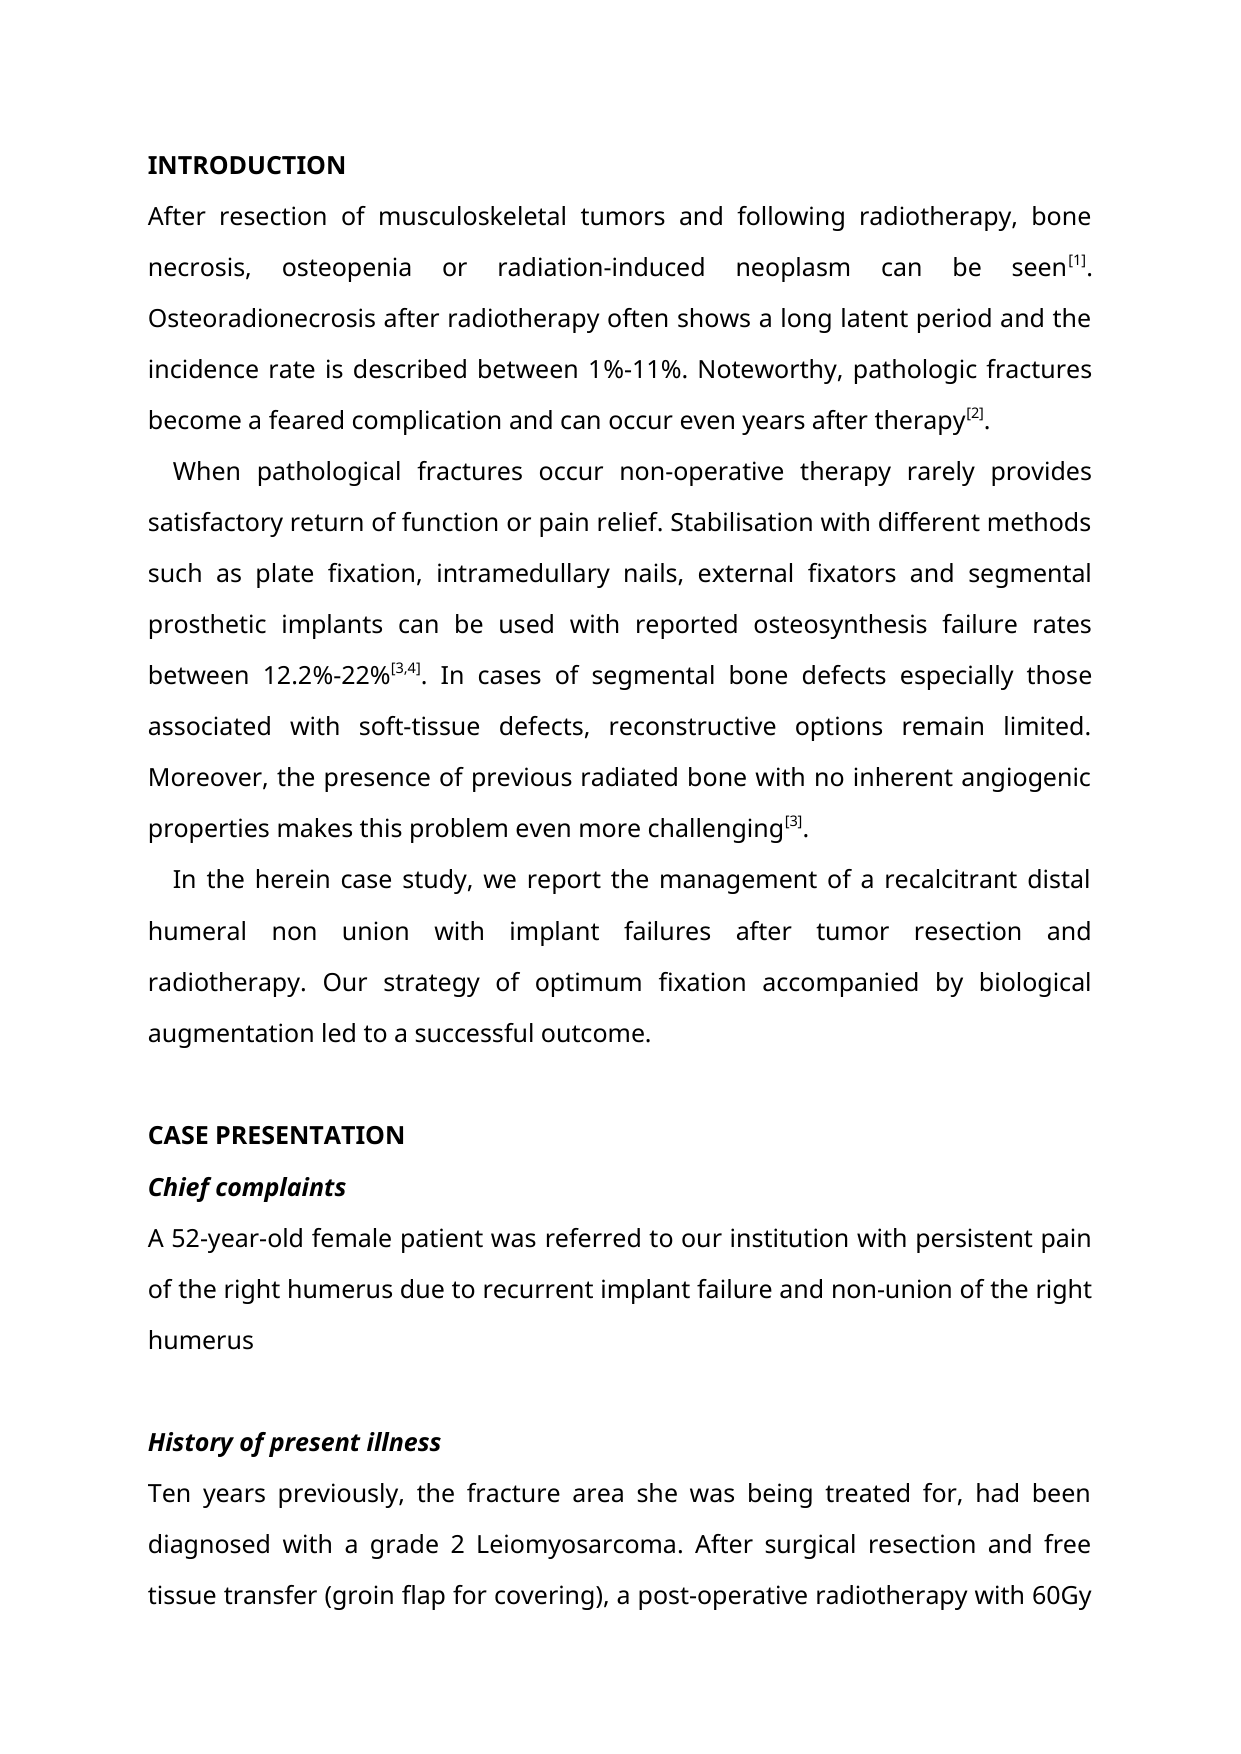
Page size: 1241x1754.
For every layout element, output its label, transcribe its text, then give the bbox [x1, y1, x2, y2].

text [148, 1476, 1093, 1612]
text CASE PRESENTATION [148, 1117, 1093, 1151]
text When pathological fractures occur non-operative therapy rarely provides satisfactory return of function or pain relief. Stabilisation with different methods such as plate fixation, intramedullary nails, external fixators and segmental prosthetic implants can be used with reported osteosynthesis failure rates between 12.2%-22%[3,4]. In cases of segmental bone defects especially those associated with soft-tissue defects, reconstructive options remain limited. Moreover, the presence of previous radiated bone with no inherent angiogenic properties makes this problem even more challenging[3]. [148, 454, 1093, 845]
text History of present illness [148, 1425, 1093, 1459]
text INTRODUCTION [148, 148, 1093, 182]
text A 52-year-old female patient was referred to our institution with persistent pain of the right humerus due to recurrent implant failure and non-union of the right humerus [148, 1221, 1093, 1357]
text After resection of musculoskeletal tumors and following radiotherapy, bone necrosis, osteopenia or radiation-induced neoplasm can be seen[1]. Osteoradionecrosis after radiotherapy often shows a long latent period and the incidence rate is described between 1%-11%. Noteworthy, pathologic fractures become a feared complication and can occur even years after therapy[2]. [148, 199, 1093, 437]
text In the herein case study, we report the management of a recalcitrant distal humeral non union with implant failures after tumor resection and radiotherapy. Our strategy of optimum fixation accompanied by biological augmentation led to a successful outcome. [148, 862, 1093, 1049]
text Chief complaints [148, 1170, 1093, 1204]
